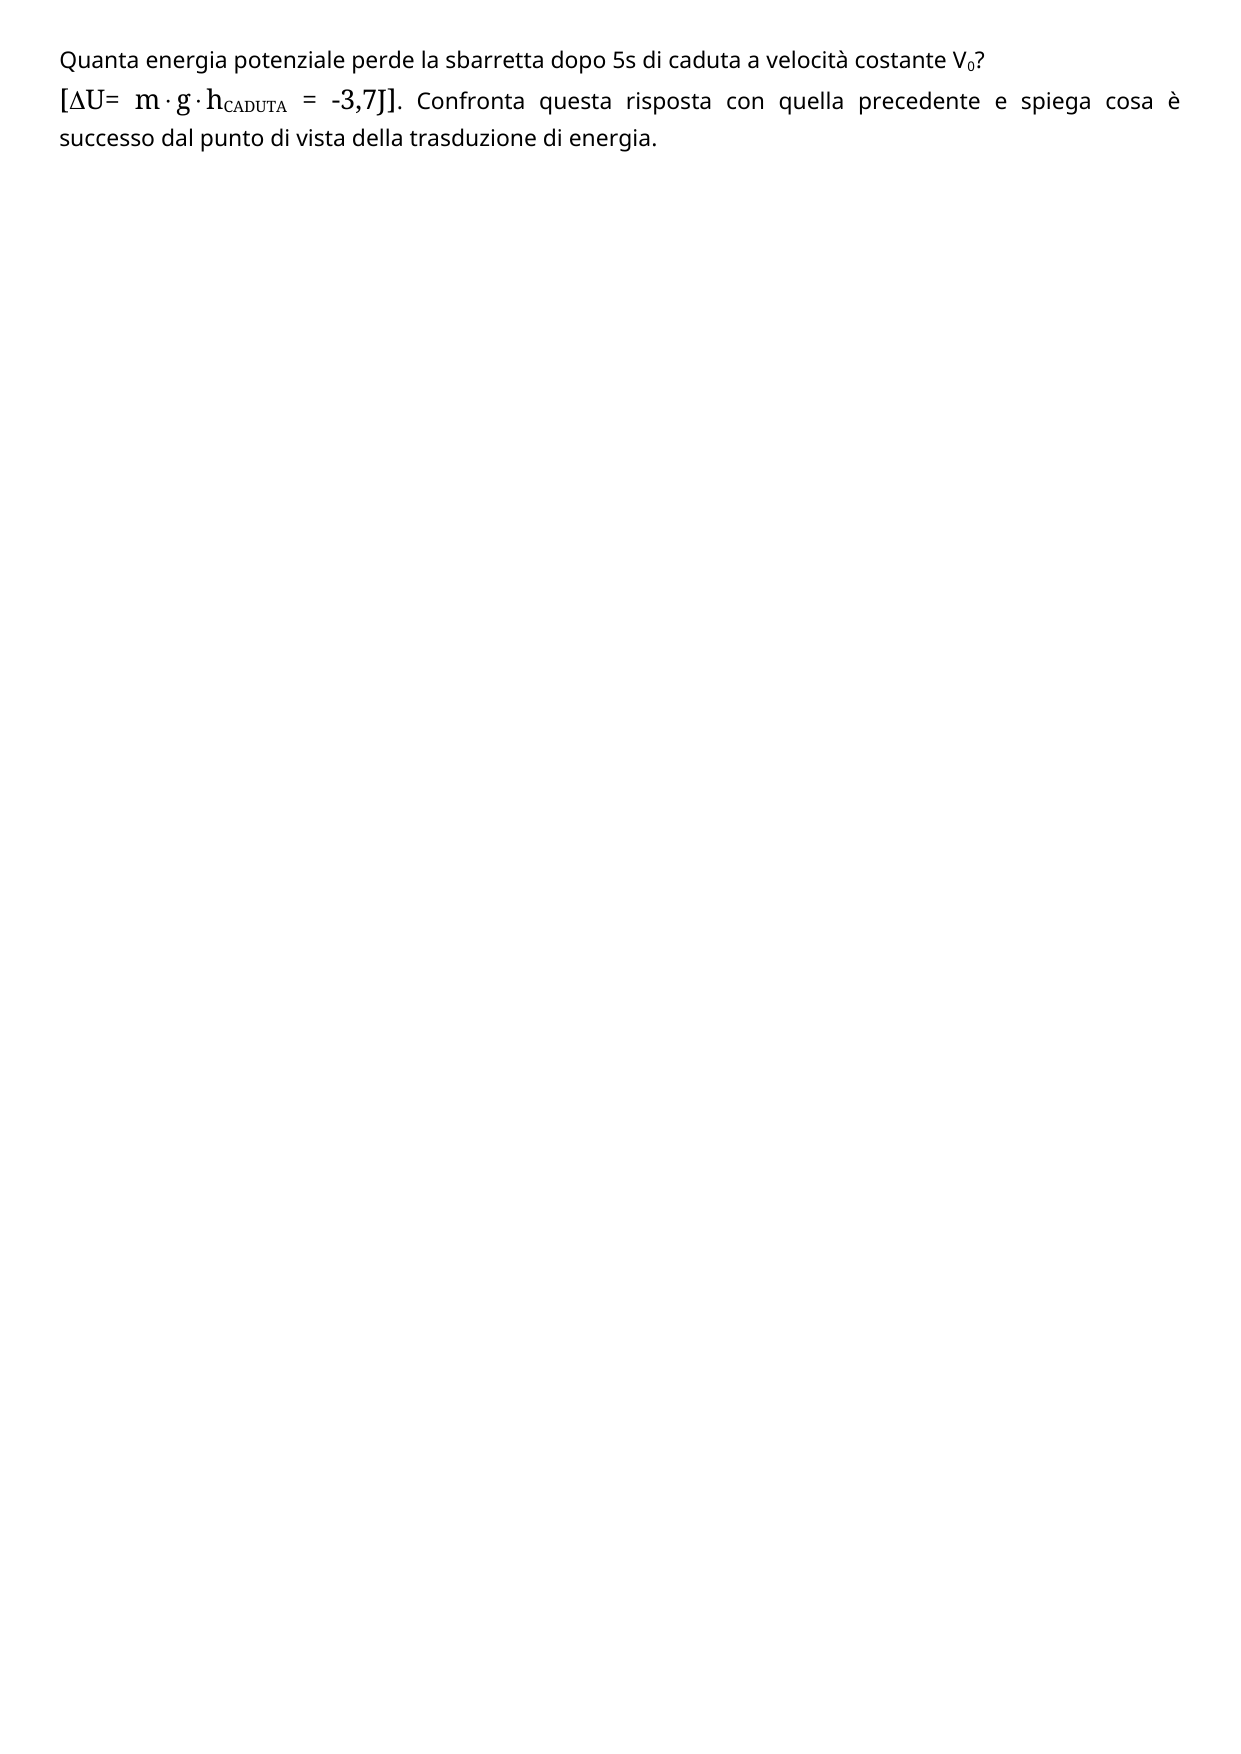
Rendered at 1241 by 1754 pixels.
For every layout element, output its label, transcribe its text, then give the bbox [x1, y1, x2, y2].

text Quanta energia potenziale perde la sbarretta dopo 5s di caduta a velocità costante V0? [59, 44, 1181, 76]
text [U= mghCADUTA = -3,7J]. Confronta questa risposta con quella precedente e spiega cosa è successo dal punto di vista della trasduzione di energia. [59, 80, 1181, 153]
